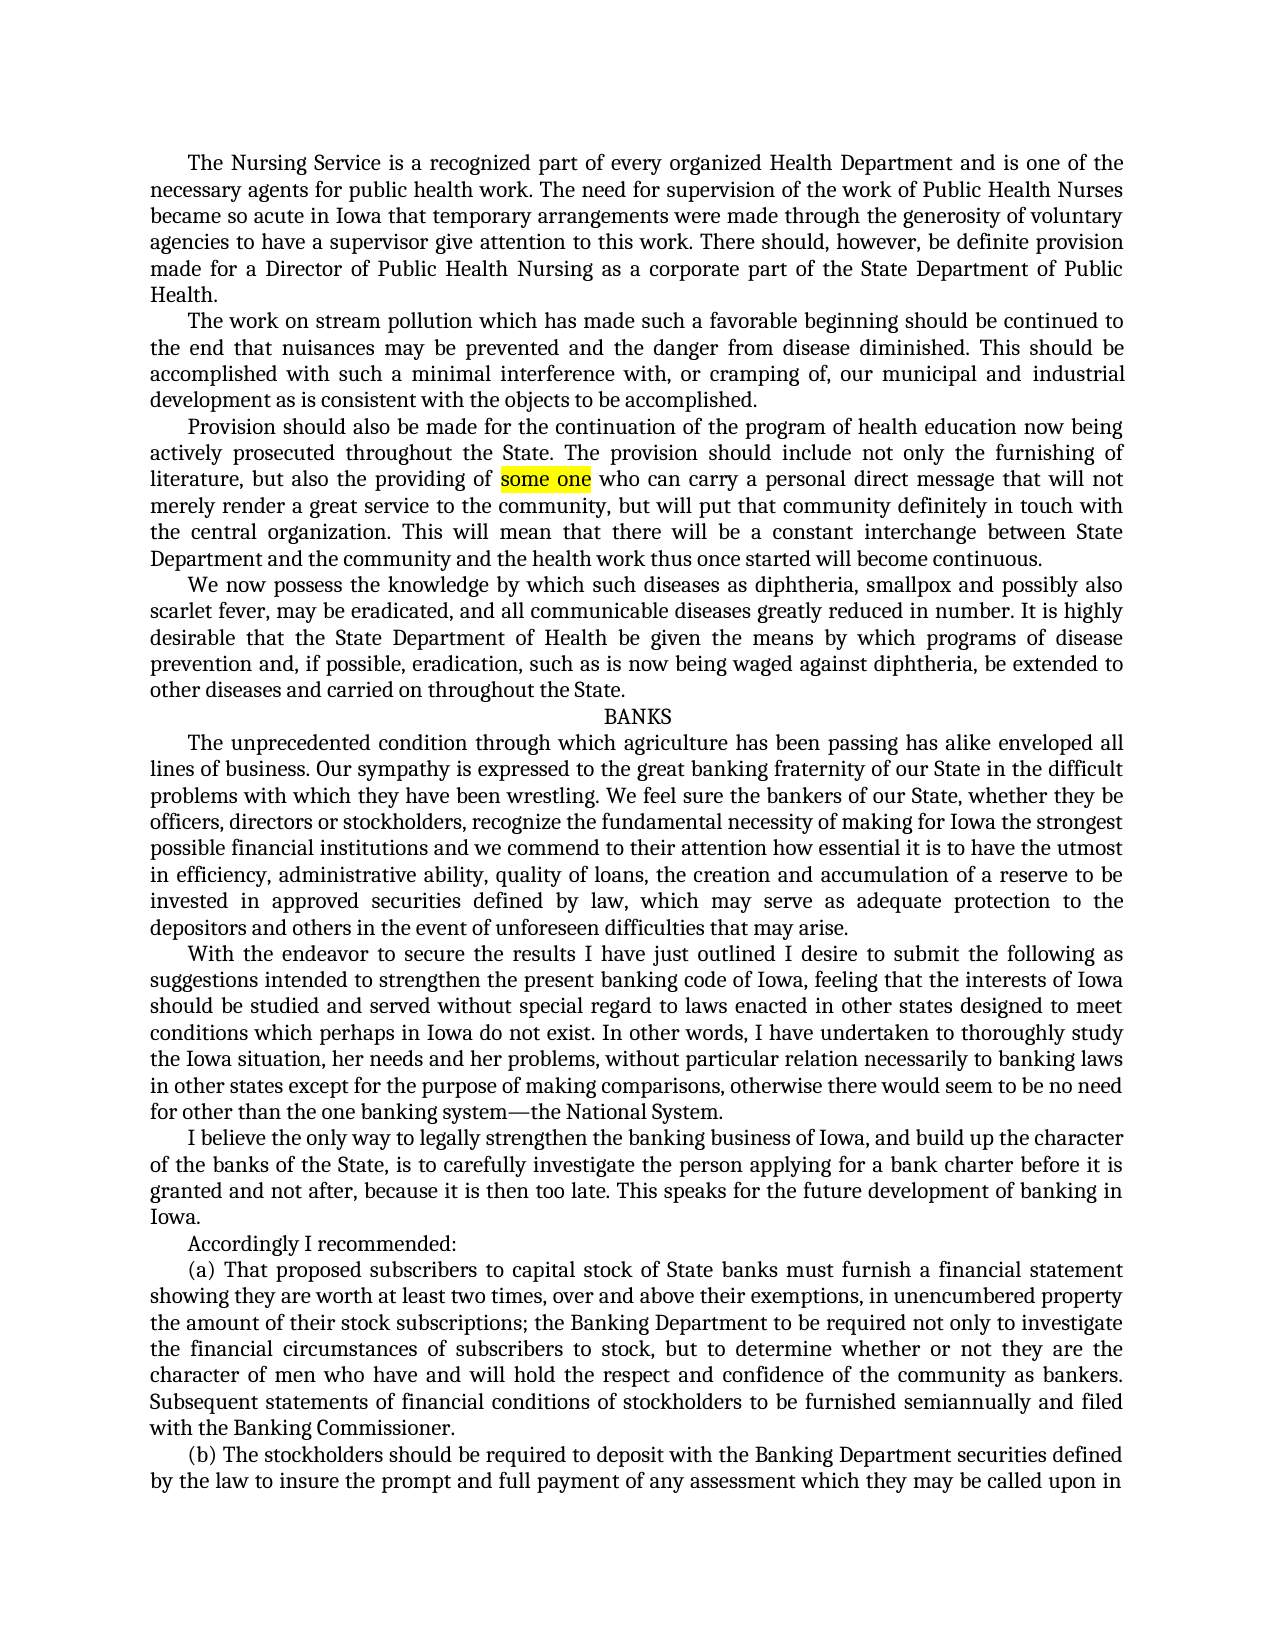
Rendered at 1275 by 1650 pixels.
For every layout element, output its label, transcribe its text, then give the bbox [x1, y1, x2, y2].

text With the endeavor to secure the results I have just outlined I desire to submit the following as suggestions intended to strengthen the present banking code of Iowa, feeling that the interests of Iowa should be studied and served without special regard to laws enacted in other states designed to meet conditions which perhaps in Iowa do not exist. In other words, I have undertaken to thoroughly study the Iowa situation, her needs and her problems, without particular relation necessarily to banking laws in other states except for the purpose of making comparisons, otherwise there would seem to be no need for other than the one banking system—the National System. [150, 941, 1125, 1125]
text I believe the only way to legally strengthen the banking business of Iowa, and build up the character of the banks of the State, is to carefully investigate the person applying for a bank charter before it is granted and not after, because it is then too late. This speaks for the future development of banking in Iowa. [150, 1125, 1125, 1231]
text The work on stream pollution which has made such a favorable beginning should be continued to the end that nuisances may be prevented and the danger from disease diminished. This should be accomplished with such a minimal interference with, or cramping of, our municipal and industrial development as is consistent with the objects to be accomplished. [150, 308, 1125, 413]
text Accordingly I recommended: [150, 1231, 1125, 1257]
text The Nursing Service is a recognized part of every organized Health Department and is one of the necessary agents for public health work. The need for supervision of the work of Public Health Nurses became so acute in Iowa that temporary arrangements were made through the generosity of voluntary agencies to have a supervisor give attention to this work. There should, however, be definite provision made for a Director of Public Health Nursing as a corporate part of the State Department of Public Health. [150, 150, 1125, 308]
text The unprecedented condition through which agriculture has been passing has alike enveloped all lines of business. Our sympathy is expressed to the great banking fraternity of our State in the difficult problems with which they have been wrestling. We feel sure the bankers of our State, whether they be officers, directors or stockholders, recognize the fundamental necessity of making for Iowa the strongest possible financial institutions and we commend to their attention how essential it is to have the utmost in efficiency, administrative ability, quality of loans, the creation and accumulation of a reserve to be invested in approved securities defined by law, which may serve as adequate protection to the depositors and others in the event of unforeseen difficulties that may arise. [150, 730, 1125, 941]
text (a) That proposed subscribers to capital stock of State banks must furnish a financial statement showing they are worth at least two times, over and above their exemptions, in unencumbered property the amount of their stock subscriptions; the Banking Department to be required not only to investigate the financial circumstances of subscribers to stock, but to determine whether or not they are the character of men who have and will hold the respect and confidence of the community as bankers. Subsequent statements of financial conditions of stockholders to be furnished semiannually and filed with the Banking Commissioner. [150, 1257, 1125, 1441]
text BANKS [150, 703, 1125, 730]
text Provision should also be made for the continuation of the program of health education now being actively prosecuted throughout the State. The provision should include not only the furnishing of literature, but also the providing of some one who can carry a personal direct message that will not merely render a great service to the community, but will put that community definitely in touch with the central organization. This will mean that there will be a constant interchange between State Department and the community and the health work thus once started will become continuous. [150, 413, 1125, 572]
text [150, 1441, 1125, 1494]
text We now possess the knowledge by which such diseases as diphtheria, smallpox and possibly also scarlet fever, may be eradicated, and all communicable diseases greatly reduced in number. It is highly desirable that the State Department of Health be given the means by which programs of disease prevention and, if possible, eradication, such as is now being waged against diphtheria, be extended to other diseases and carried on throughout the State. [150, 572, 1125, 703]
